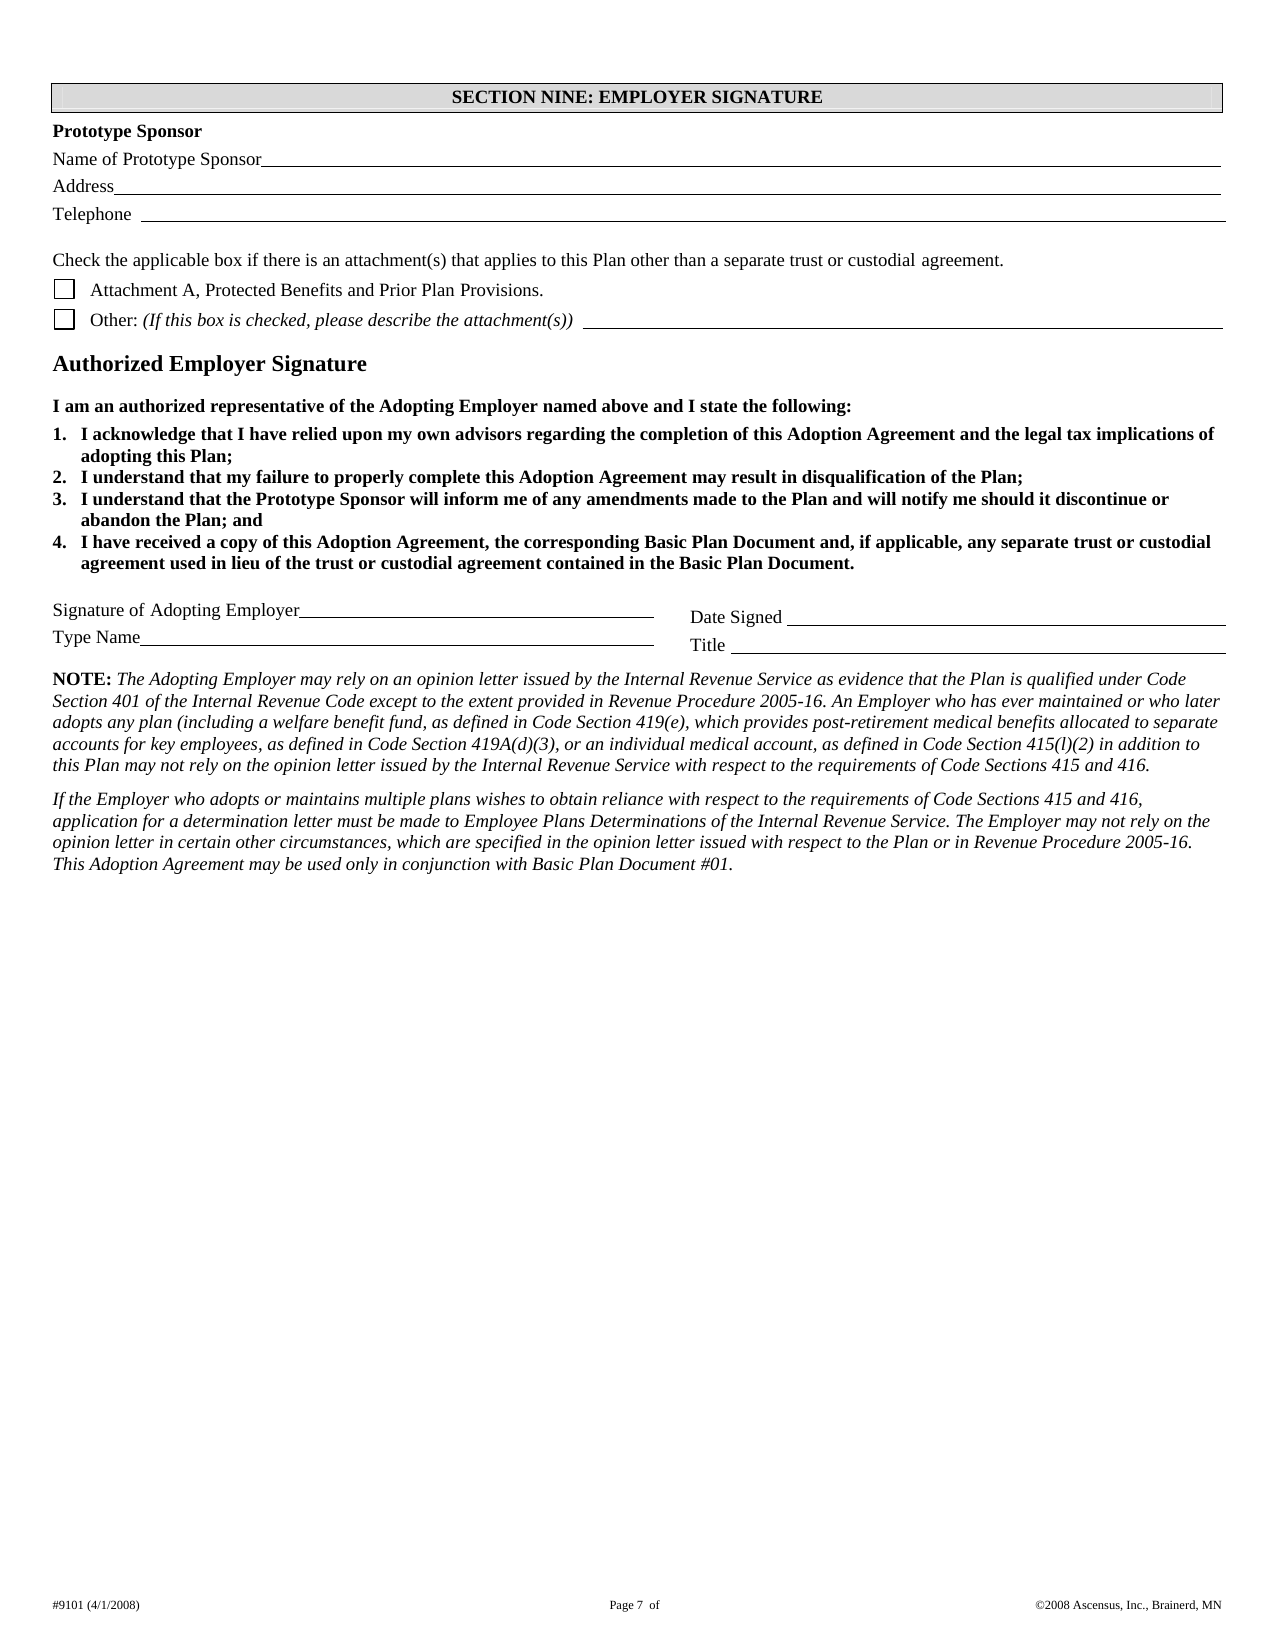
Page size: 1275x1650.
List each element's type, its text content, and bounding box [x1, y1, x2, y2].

text Signature of Adopting Employer Type Name [52, 598, 651, 647]
text Other: (If this box is checked, please describe the attachment(s)) [90, 309, 1223, 331]
list I acknowledge that I have relied upon my own advisors regarding the completion of this Adoption Agreement and the legal tax implications of adopting this Plan; [52, 423, 1215, 466]
subtitle Prototype Sponsor [52, 120, 1235, 142]
text If the Employer who adopts or maintains multiple plans wishes to obtain reliance with respect to the requirements of Code Sections 415 and 416, application for a determination letter must be made to Employee Plans Determinations of the Internal Revenue Service. The Employer may not rely on the opinion letter in certain other circumstances, which are specified in the opinion letter issued with respect to the Plan or in Revenue Procedure 2005-16. This Adoption Agreement may be used only in conjunction with Basic Plan Document #01. [52, 788, 1214, 874]
text Date Signed Title [690, 606, 1223, 655]
subtitle I am an authorized representative of the Adopting Employer named above and I state the following: [52, 395, 1223, 417]
text Attachment A, Protected Benefits and Prior Plan Provisions. [90, 279, 1223, 301]
text Authorized Employer Signature [52, 350, 1223, 376]
list I understand that my failure to properly complete this Adoption Agreement may result in disqualification of the Plan; [52, 466, 1235, 487]
text NOTE: The Adopting Employer may rely on an opinion letter issued by the Internal Revenue Service as evidence that the Plan is qualified under Code Section 401 of the Internal Revenue Code except to the extent provided in Revenue Procedure 2005-16. An Employer who has ever maintained or who later adopts any plan (including a welfare benefit fund, as defined in Code Section 419(e), which provides post-retirement medical benefits allocated to separate accounts for key employees, as defined in Code Section 419A(d)(3), or an individual medical account, as defined in Code Section 415(l)(2) in addition to this Plan may not rely on the opinion letter issued by the Internal Revenue Service with respect to the requirements of Code Sections 415 and 416. [52, 668, 1223, 776]
list I have received a copy of this Adoption Agreement, the corresponding Basic Plan Document and, if applicable, any separate trust or custodial agreement used in lieu of the trust or custodial agreement contained in the Basic Plan Document. [52, 531, 1211, 574]
list I understand that the Prototype Sponsor will inform me of any amendments made to the Plan and will notify me should it discontinue or abandon the Plan; and [52, 487, 1170, 531]
text Check the applicable box if there is an attachment(s) that applies to this Plan other than a separate trust or custodial agreement. [52, 249, 1223, 271]
text Name of Prototype Sponsor Address Telephone [52, 148, 1223, 224]
